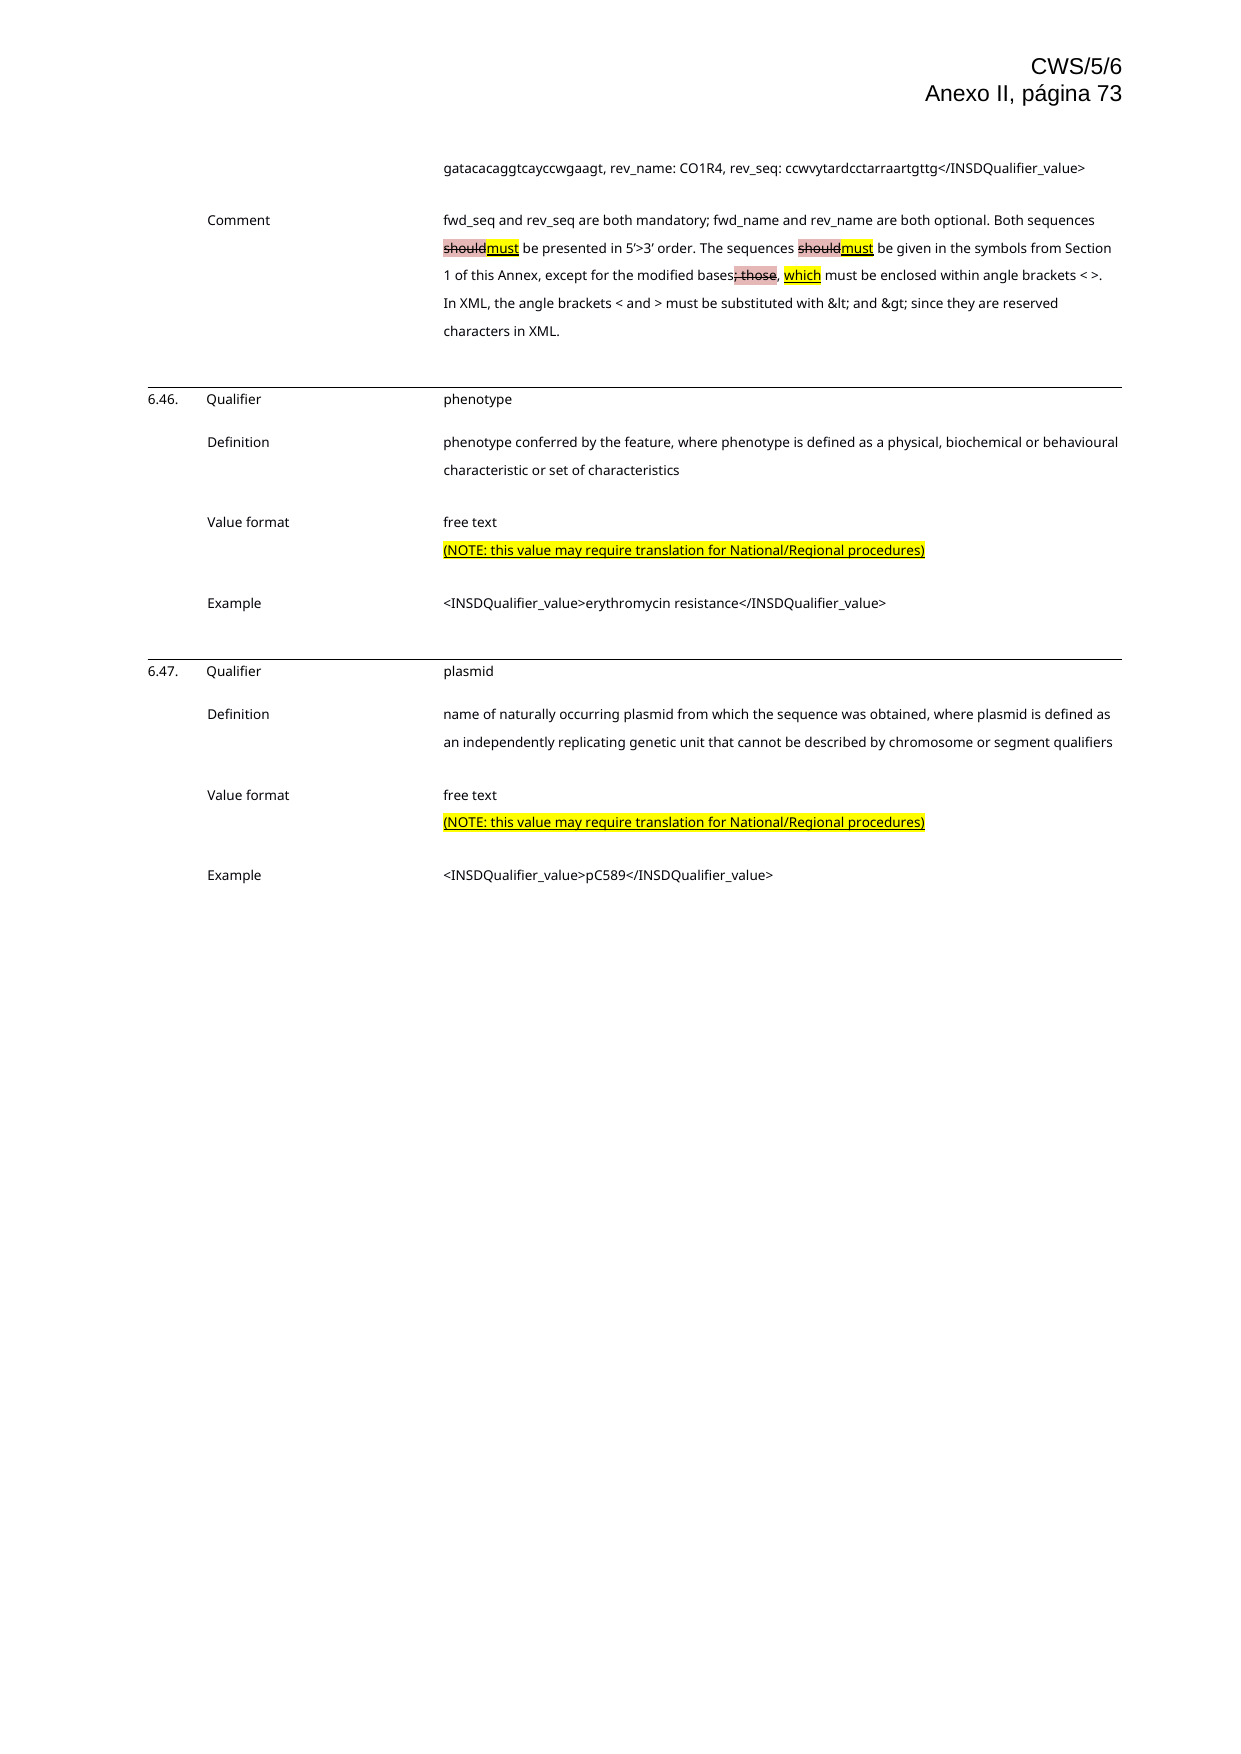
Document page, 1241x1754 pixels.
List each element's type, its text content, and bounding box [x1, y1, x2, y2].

text Example <INSDQualifier_value>erythromycin resistance</INSDQualifier_value> [207, 594, 1122, 612]
text Qualifier plasmid [148, 660, 1122, 680]
text Value format free text (NOTE: this value may require translation for National/Regional procedures) [207, 513, 1122, 559]
text Example <INSDQualifier_value>pC589</INSDQualifier_value> [207, 866, 1122, 884]
text Definition phenotype conferred by the feature, where phenotype is defined as a physical, biochemical or behavioural characteristic or set of characteristics [207, 433, 1122, 479]
text Definition name of naturally occurring plasmid from which the sequence was obtained, where plasmid is defined as an independently replicating genetic unit that cannot be described by chromosome or segment qualifiers [207, 705, 1122, 751]
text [443, 158, 1122, 177]
text Value format free text (NOTE: this value may require translation for National/Regional procedures) [207, 786, 1122, 832]
text Qualifier phenotype [148, 388, 1122, 408]
text Comment fwd_seq and rev_seq are both mandatory; fwd_name and rev_name are both optional. Both sequences shouldmust be presented in 5’>3’ order. The sequences shouldmust be given in the symbols from Section 1 of this Annex, except for the modified bases; those, which must be enclosed within angle brackets < >. In XML, the angle brackets < and > must be substituted with &lt; and &gt; since they are reserved characters in XML. [207, 211, 1122, 340]
